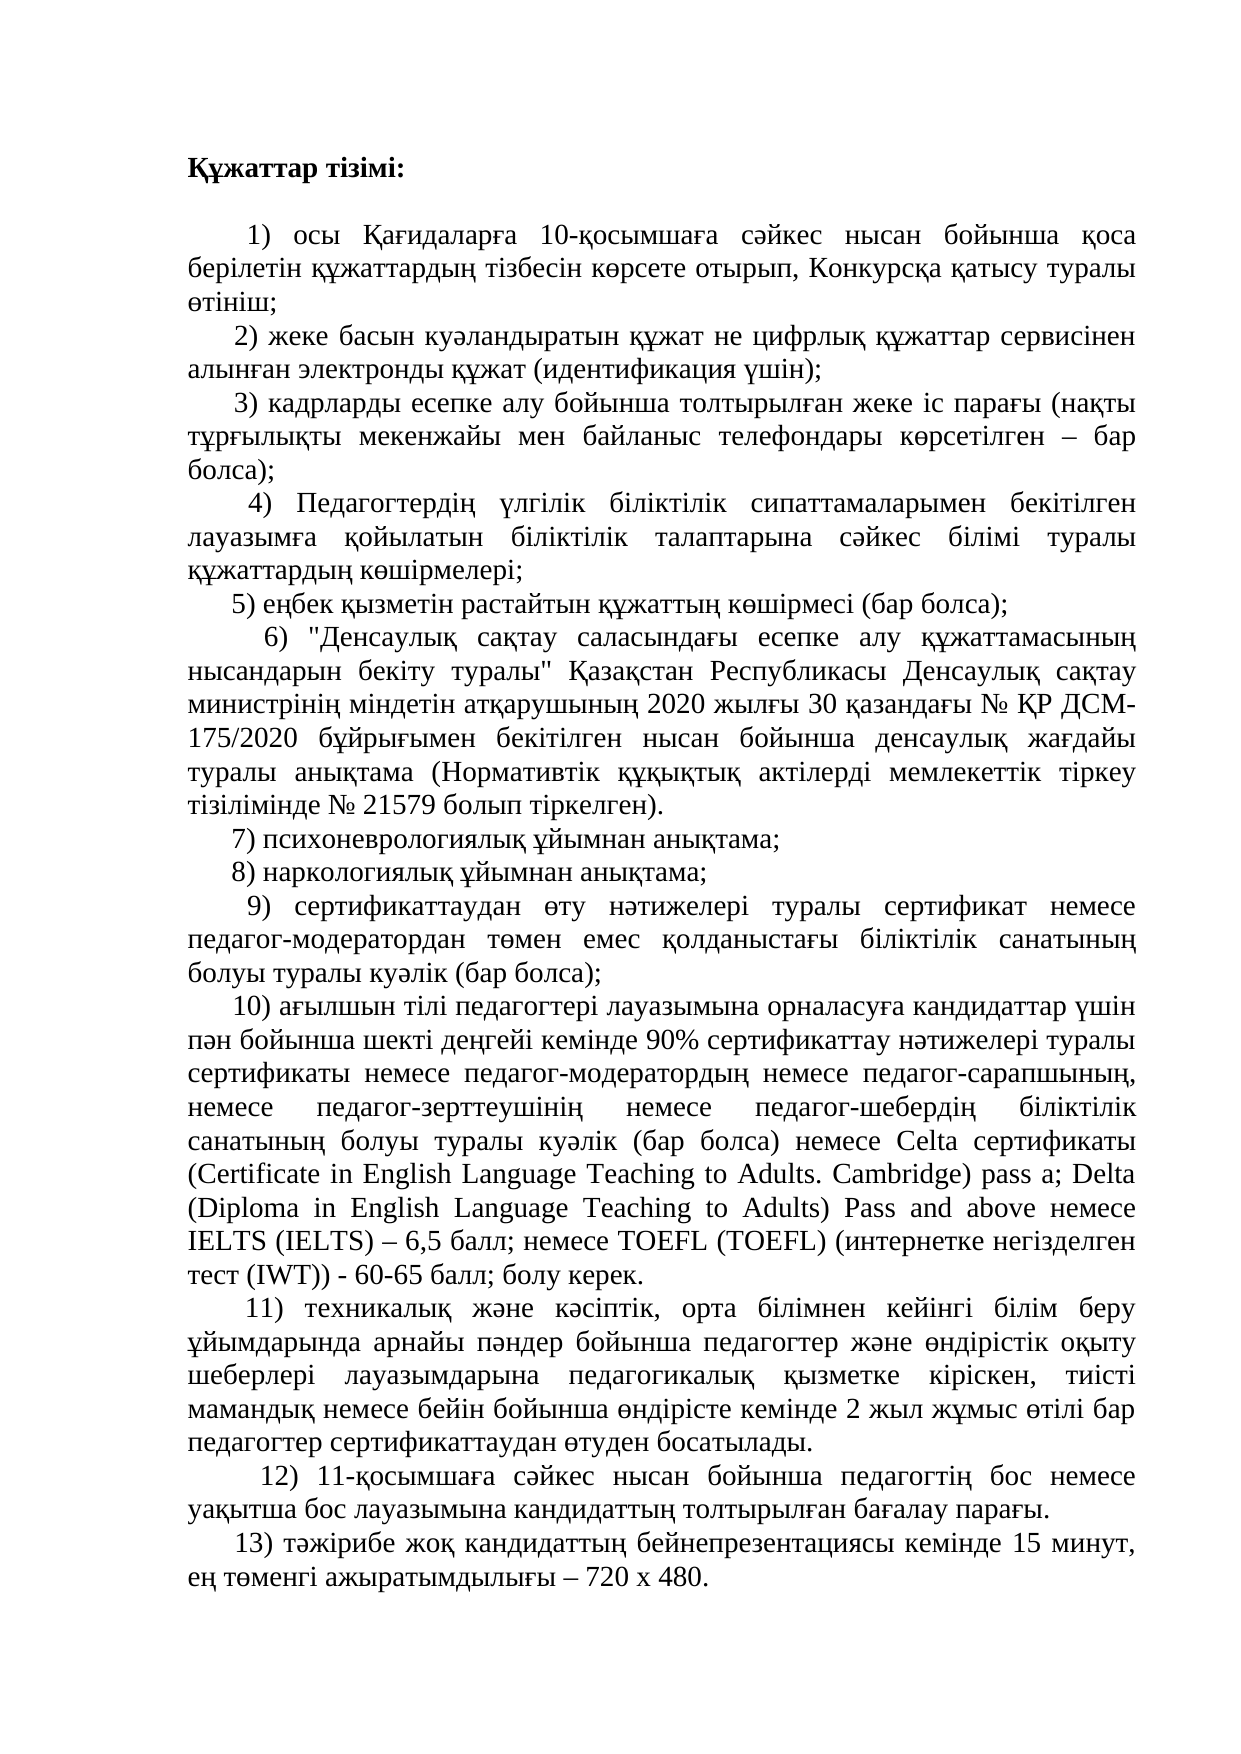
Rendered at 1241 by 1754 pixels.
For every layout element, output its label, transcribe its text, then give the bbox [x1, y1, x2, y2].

text 7) психоневрологиялық ұйымнан анықтама; [187, 821, 1137, 854]
text 1) осы Қағидаларға 10-қосымшаға сәйкес нысан бойынша қоса берілетін құжаттардың тізбесін көрсете отырып, Конкурсқа қатысу туралы өтініш; [187, 217, 1137, 318]
text Құжаттар тізімі: [187, 150, 1137, 183]
text 6) "Денсаулық сақтау саласындағы есепке алу құжаттамасының нысандарын бекіту туралы" Қазақстан Республикасы Денсаулық сақтау министрінің міндетін атқарушының 2020 жылғы 30 қазандағы № ҚР ДСМ-175/2020 бұйрығымен бекітілген нысан бойынша денсаулық жағдайы туралы анықтама (Нормативтік құқықтық актілерді мемлекеттік тіркеу тізілімінде № 21579 болып тіркелген). [187, 619, 1137, 821]
text 11) техникалық және кәсіптік, орта білімнен кейінгі білім беру ұйымдарында арнайы пәндер бойынша педагогтер және өндірістік оқыту шеберлері лауазымдарына педагогикалық қызметке кіріскен, тиісті мамандық немесе бейін бойынша өндірісте кемінде 2 жыл жұмыс өтілі бар педагогтер сертификаттаудан өтуден босатылады. [187, 1290, 1137, 1458]
text 10) ағылшын тілі педагогтері лауазымына орналасуға кандидаттар үшін пән бойынша шекті деңгейі кемінде 90% сертификаттау нәтижелері туралы сертификаты немесе педагог-модератордың немесе педагог-сарапшының, немесе педагог-зерттеушінің немесе педагог-шебердің біліктілік санатының болуы туралы куәлік (бар болса) немесе Celta сертификаты (Certificate in English Language Teaching to Adults. Cambridge) pass a; Delta (Diploma in English Language Teaching to Adults) Pass and above немесе IELTS (IELTS) – 6,5 балл; немесе TOEFL (TOEFL) (интернетке негізделген тест (IWT)) - 60-65 балл; болу керек. [187, 988, 1137, 1290]
text 13) тәжірибе жоқ кандидаттың бейнепрезентациясы кемінде 15 минут, ең төменгі ажыратымдылығы – 720 x 480. [187, 1525, 1137, 1592]
text 12) 11-қосымшаға сәйкес нысан бойынша педагогтің бос немесе уақытша бос лауазымына кандидаттың толтырылған бағалау парағы. [187, 1458, 1137, 1525]
text 4) Педагогтердің үлгілік біліктілік сипаттамаларымен бекітілген лауазымға қойылатын біліктілік талаптарына сәйкес білімі туралы құжаттардың көшірмелері; [187, 485, 1137, 586]
text 5) еңбек қызметін растайтын құжаттың көшірмесі (бар болса); [187, 586, 1137, 619]
text 2) жеке басын куәландыратын құжат не цифрлық құжаттар сервисінен алынған электронды құжат (идентификация үшін); [187, 318, 1137, 385]
text 9) сертификаттаудан өту нәтижелері туралы сертификат немесе педагог-модератордан төмен емес қолданыстағы біліктілік санатының болуы туралы куәлік (бар болса); [187, 888, 1137, 988]
text 3) кадрларды есепке алу бойынша толтырылған жеке іс парағы (нақты тұрғылықты мекенжайы мен байланыс телефондары көрсетілген – бар болса); [187, 385, 1137, 485]
text 8) наркологиялық ұйымнан анықтама; [187, 854, 1137, 888]
